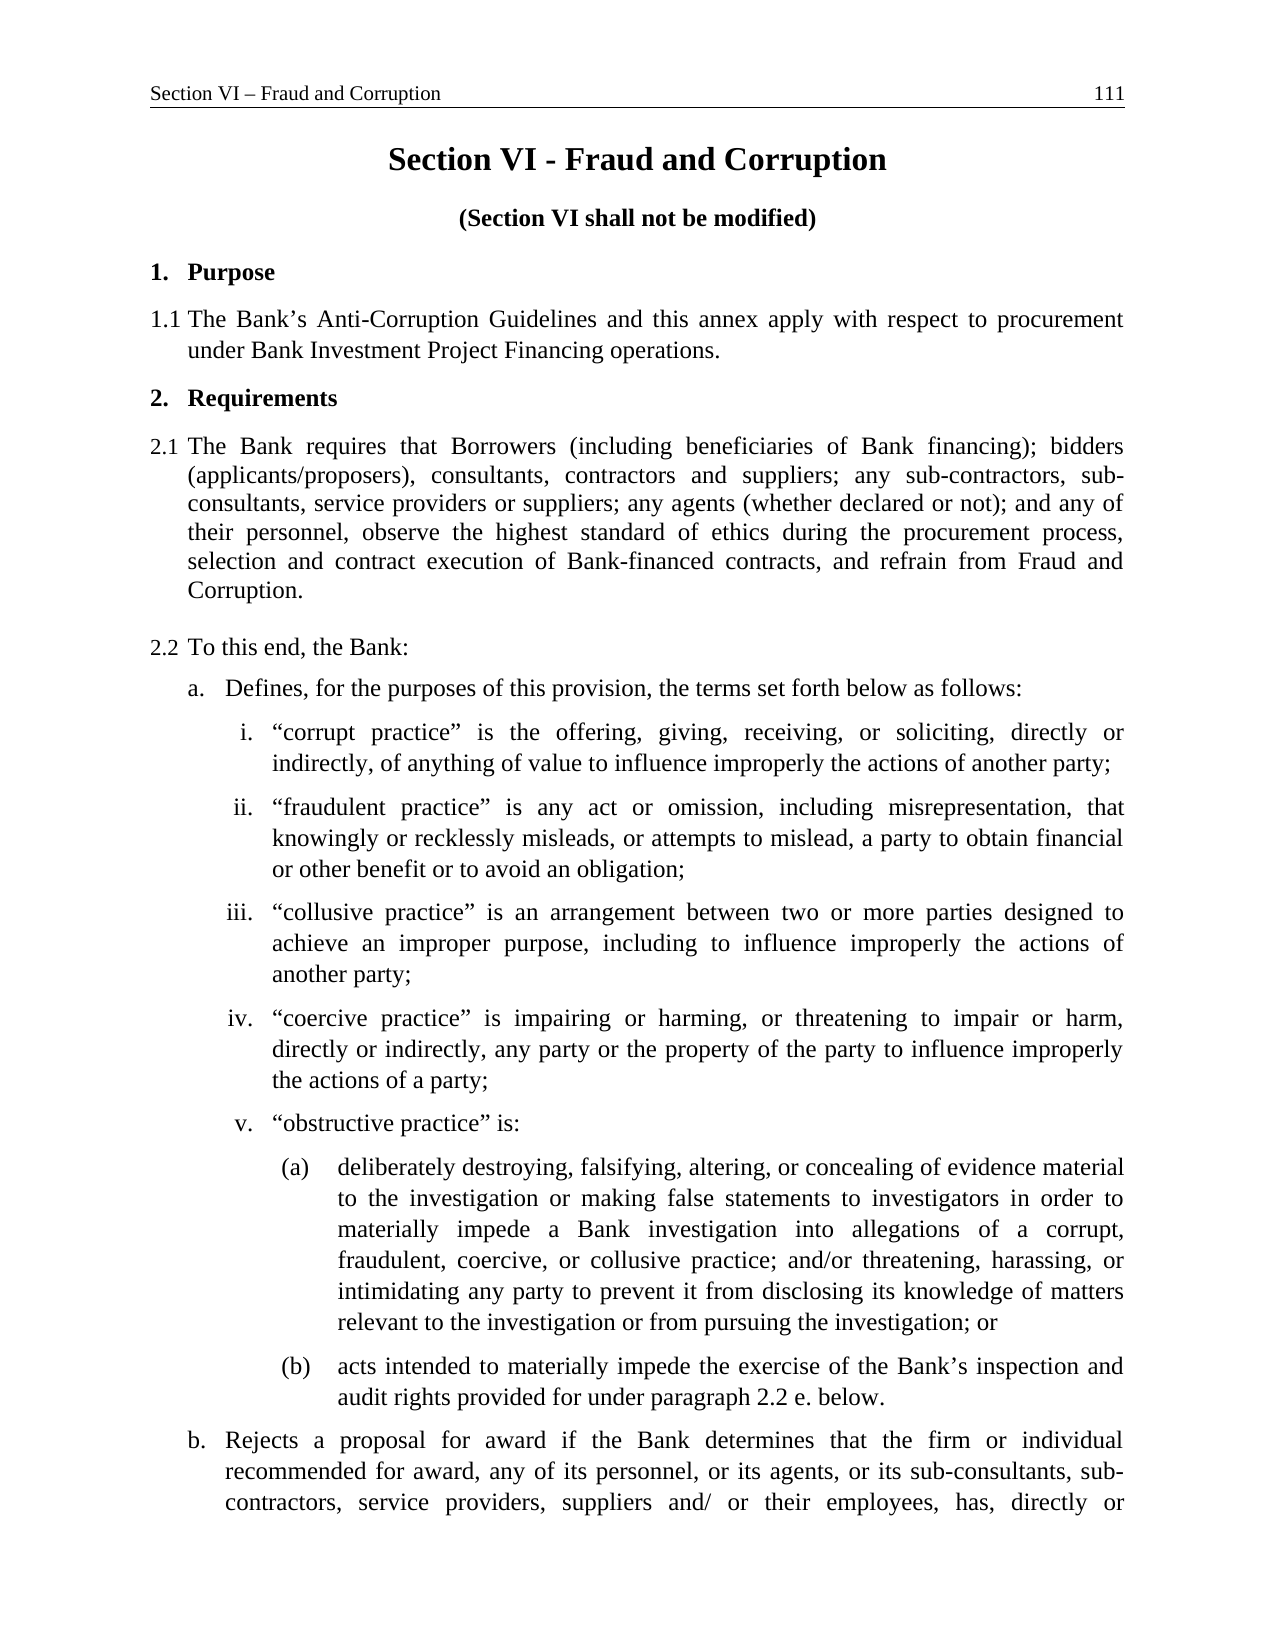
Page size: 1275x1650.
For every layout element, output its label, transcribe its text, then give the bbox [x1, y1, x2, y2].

list “coercive practice” is impairing or harming, or threatening to impair or harm, directly or indirectly, any party or the property of the party to influence improperly the actions of a party; [253, 1003, 1125, 1094]
list “collusive practice” is an arrangement between two or more parties designed to achieve an improper purpose, including to influence improperly the actions of another party; [253, 897, 1125, 988]
list Requirements [150, 383, 1125, 412]
list “obstructive practice” is: [253, 1108, 1125, 1137]
list To this end, the Bank: [150, 632, 1125, 661]
list Purpose [150, 257, 1125, 286]
list “fraudulent practice” is any act or omission, including misrepresentation, that knowingly or recklessly misleads, or attempts to mislead, a party to obtain financial or other benefit or to avoid an obligation; [253, 792, 1125, 882]
list “corrupt practice” is the offering, giving, receiving, or soliciting, directly or indirectly, of anything of value to influence improperly the actions of another party; [253, 717, 1125, 777]
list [187, 1425, 1125, 1516]
subtitle Section VI - Fraud and Corruption [150, 140, 1125, 178]
list deliberately destroying, falsifying, altering, or concealing of evidence material to the investigation or making false statements to investigators in order to materially impede a Bank investigation into allegations of a corrupt, fraudulent, coercive, or collusive practice; and/or threatening, harassing, or intimidating any party to prevent it from disclosing its knowledge of matters relevant to the investigation or from pursuing the investigation; or [281, 1152, 1125, 1336]
text (Section VI shall not be modified) [150, 203, 1125, 232]
list acts intended to materially impede the exercise of the Bank’s inspection and audit rights provided for under paragraph 2.2 e. below. [281, 1351, 1125, 1411]
list Defines, for the purposes of this provision, the terms set forth below as follows: [187, 673, 1125, 702]
list The Bank requires that Borrowers (including beneficiaries of Bank financing); bidders (applicants/proposers), consultants, contractors and suppliers; any sub-contractors, sub-consultants, service providers or suppliers; any agents (whether declared or not); and any of their personnel, observe the highest standard of ethics during the procurement process, selection and contract execution of Bank-financed contracts, and refrain from Fraud and Corruption. [150, 431, 1125, 603]
list The Bank’s Anti-Corruption Guidelines and this annex apply with respect to procurement under Bank Investment Project Financing operations. [150, 304, 1125, 364]
